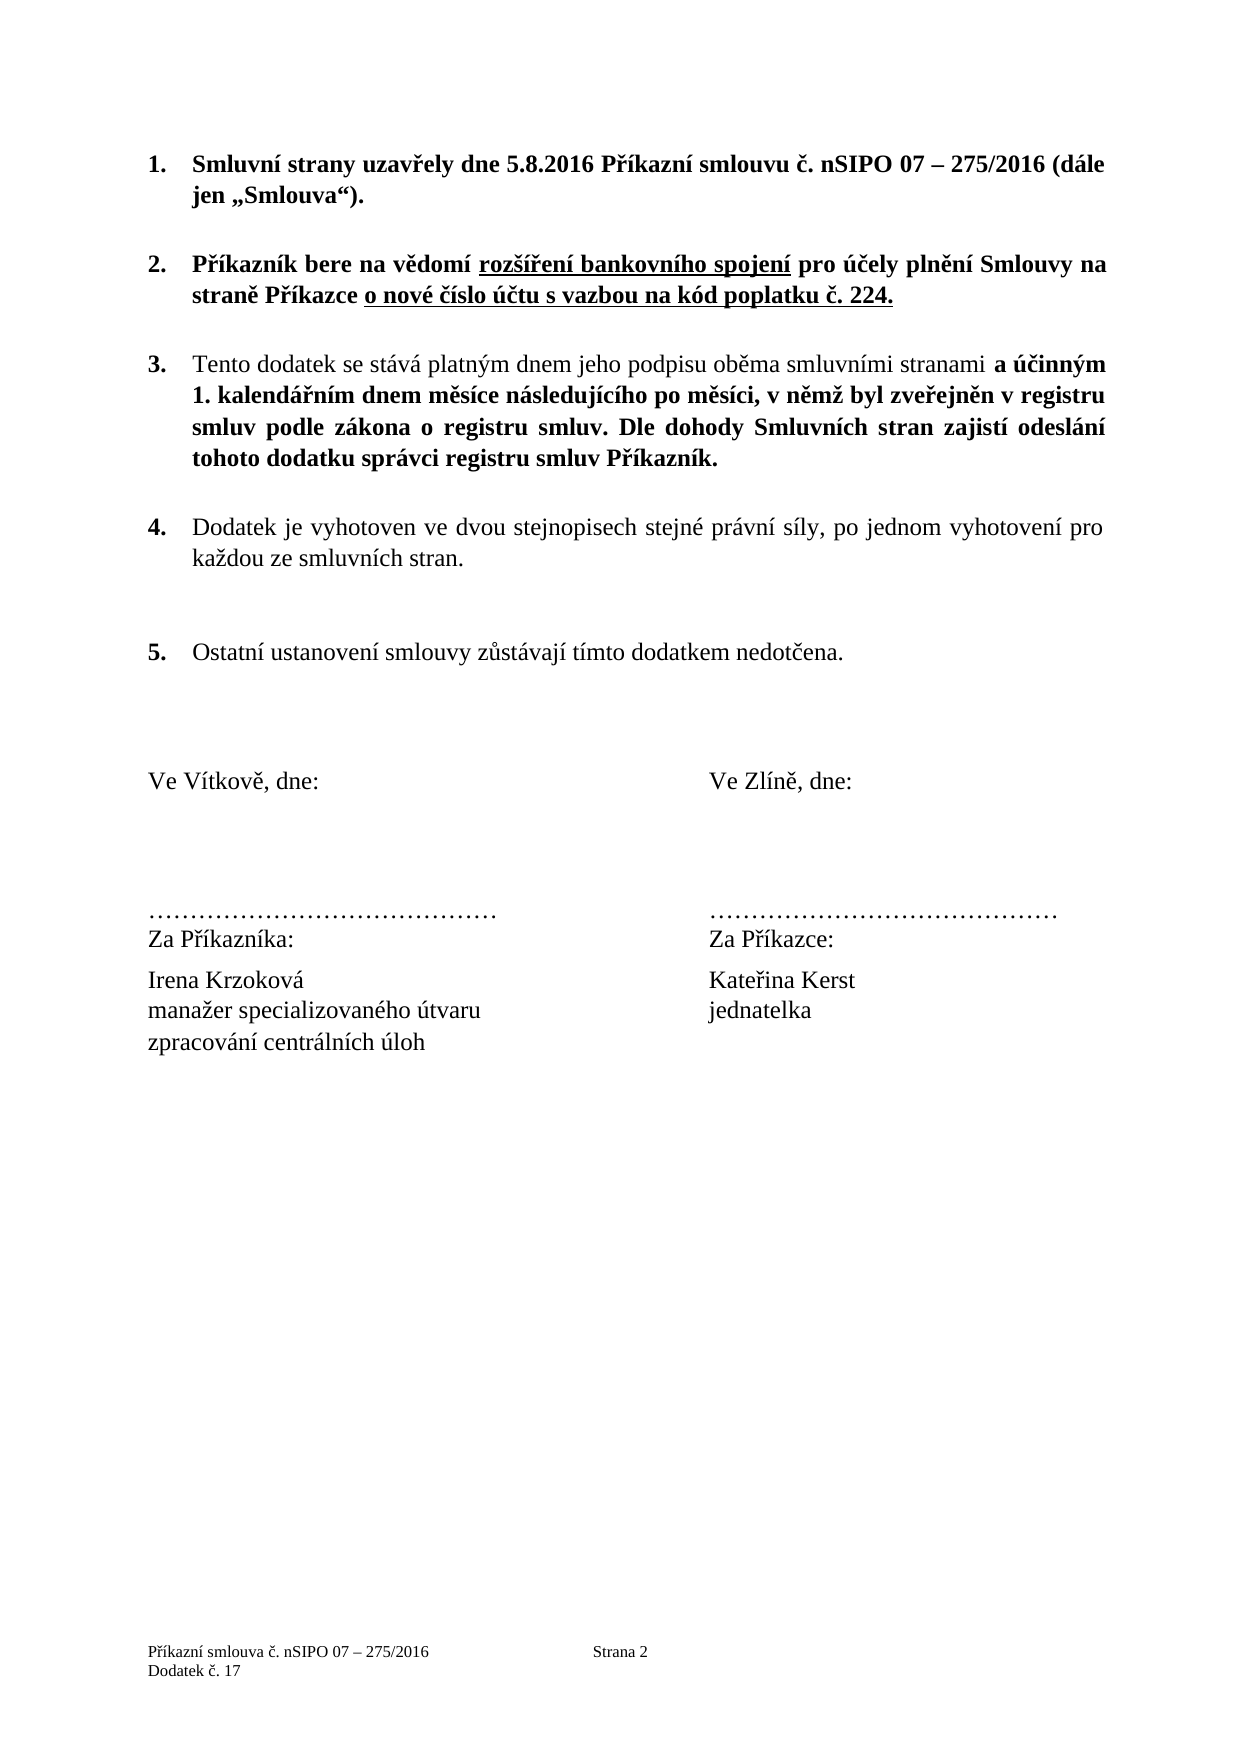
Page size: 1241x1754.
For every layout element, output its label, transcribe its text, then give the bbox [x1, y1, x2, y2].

text 4. Dodatek je vyhotoven ve dvou stejnopisech stejné právní síly, po jednom vyhotovení pro každou ze smluvních stran. [148, 510, 1104, 573]
text Ve Vítkově, dne: Ve Zlíně, dne: [148, 766, 1106, 795]
text manažer specializovaného útvaru jednatelka [148, 994, 1106, 1025]
text 5. Ostatní ustanovení smlouvy zůstávají tímto dodatkem nedotčena. [148, 635, 1106, 666]
text zpracování centrálních úloh [148, 1025, 1106, 1056]
text 1. Smluvní strany uzavřely dne 5.8.2016 Příkazní smlouvu č. nSIPO 07 – 275/2016 (dále jen „Smlouva“). [148, 148, 1106, 210]
text Za Příkazníka: Za Příkazce: [148, 924, 1106, 953]
text 3. Tento dodatek se stává platným dnem jeho podpisu oběma smluvními stranami a účinným 1. kalendářním dnem měsíce následujícího po měsíci, v němž byl zveřejněn v registru smluv podle zákona o registru smluv. Dle dohody Smluvních stran zajistí odeslání tohoto dodatku správci registru smluv Příkazník. [148, 348, 1106, 473]
text …………………………………… …………………………………… [148, 895, 1106, 924]
text 2. Příkazník bere na vědomí rozšíření bankovního spojení pro účely plnění Smlouvy na straně Příkazce o nové číslo účtu s vazbou na kód poplatku č. 224. [148, 248, 1107, 310]
text Irena Krzoková Kateřina Kerst [148, 965, 1106, 994]
